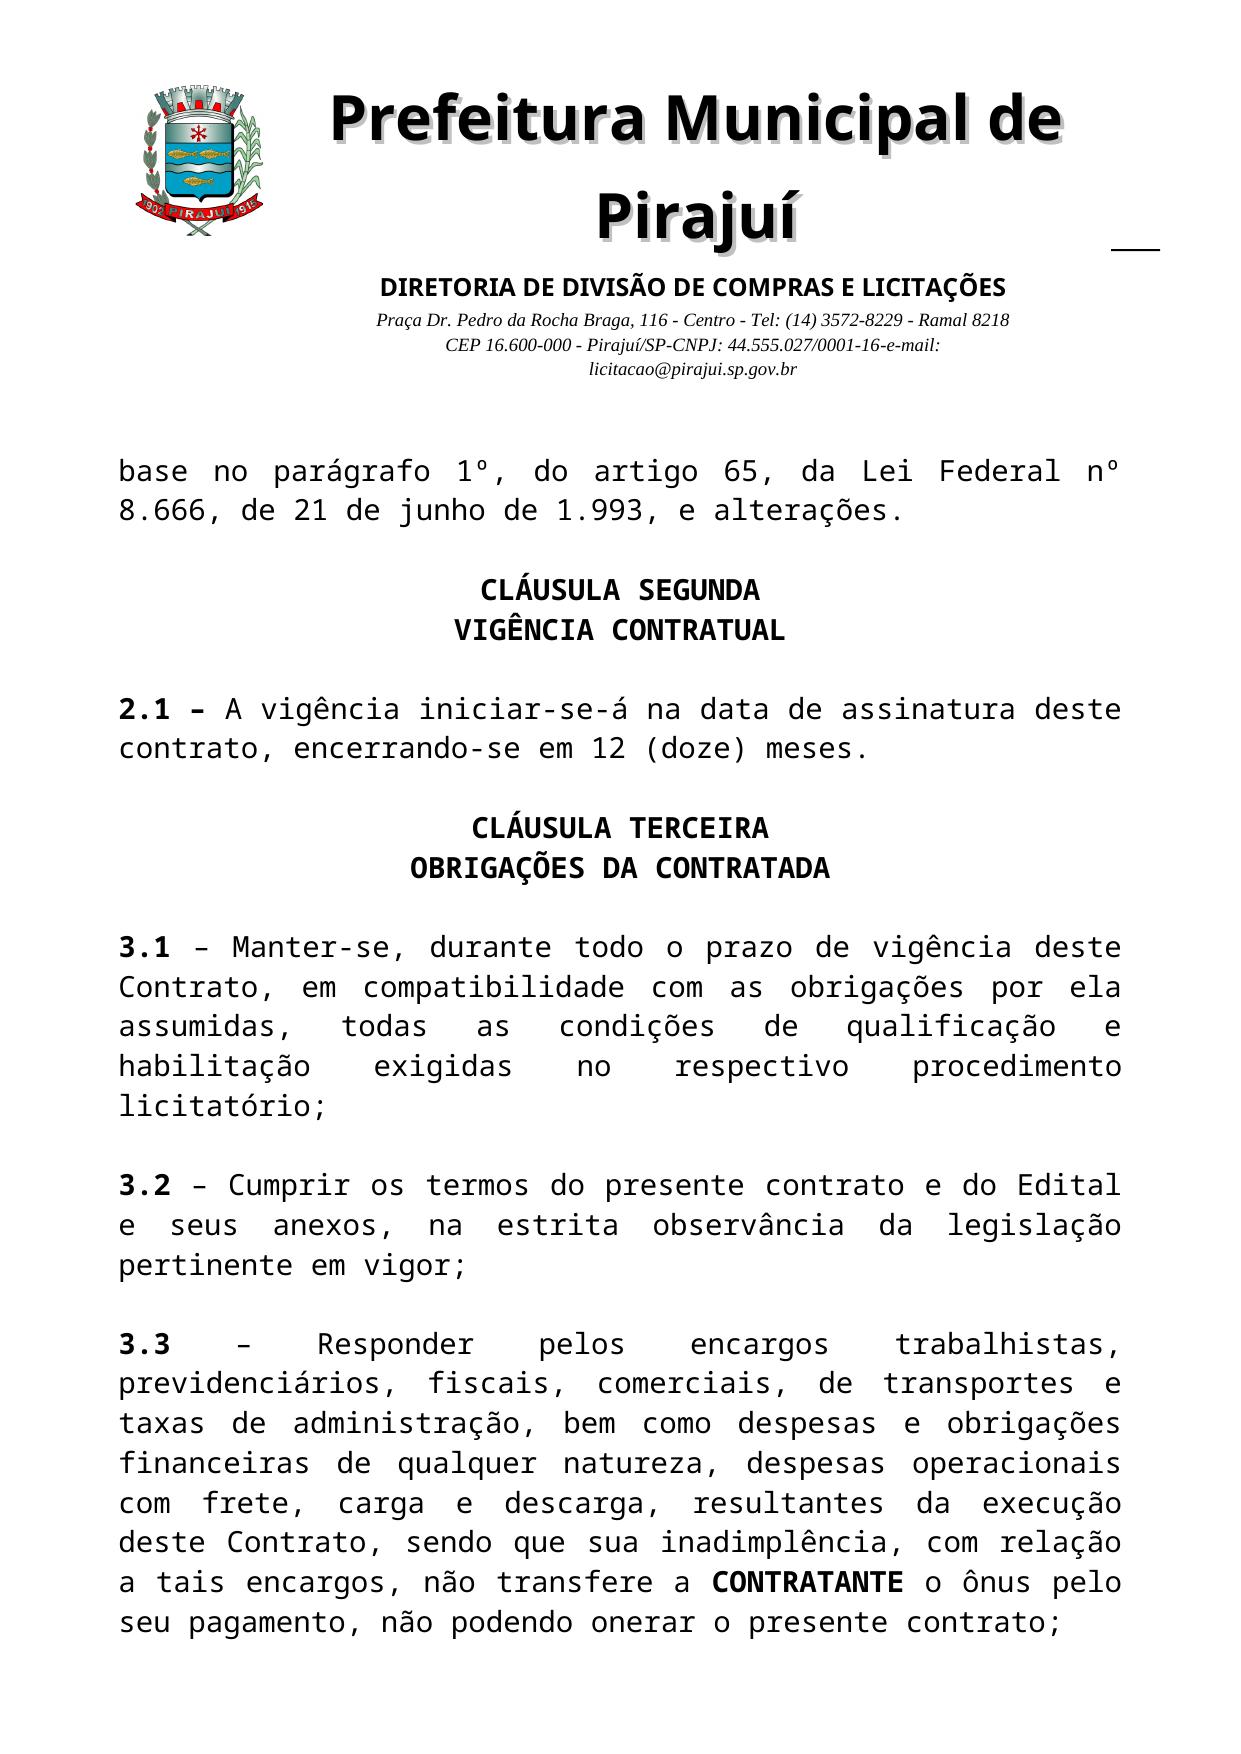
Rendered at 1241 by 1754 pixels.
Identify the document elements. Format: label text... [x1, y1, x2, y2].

text CLÁUSULA TERCEIRA [118, 807, 1122, 847]
text VIGÊNCIA CONTRATUAL [118, 609, 1122, 648]
text 3.2 – Cumprir os termos do presente contrato e do Edital e seus anexos, na estrita observância da legislação pertinente em vigor; [118, 1164, 1122, 1283]
text 2.1 – A vigência iniciar-se-á na data de assinatura deste contrato, encerrando-se em 12 (doze) meses. [118, 688, 1122, 767]
text 3.3 – Responder pelos encargos trabalhistas, previdenciários, fiscais, comerciais, de transportes e taxas de administração, bem como despesas e obrigações financeiras de qualquer natureza, despesas operacionais com frete, carga e descarga, resultantes da execução deste Contrato, sendo que sua inadimplência, com relação a tais encargos, não transfere a CONTRATANTE o ônus pelo seu pagamento, não podendo onerar o presente contrato; [118, 1323, 1122, 1641]
text CLÁUSULA SEGUNDA [118, 569, 1122, 609]
text OBRIGAÇÕES DA CONTRATADA [118, 847, 1122, 887]
picture [135, 85, 264, 236]
text 3.1 – Manter-se, durante todo o prazo de vigência deste Contrato, em compatibilidade com as obrigações por ela assumidas, todas as condições de qualificação e habilitação exigidas no respectivo procedimento licitatório; [118, 926, 1122, 1125]
